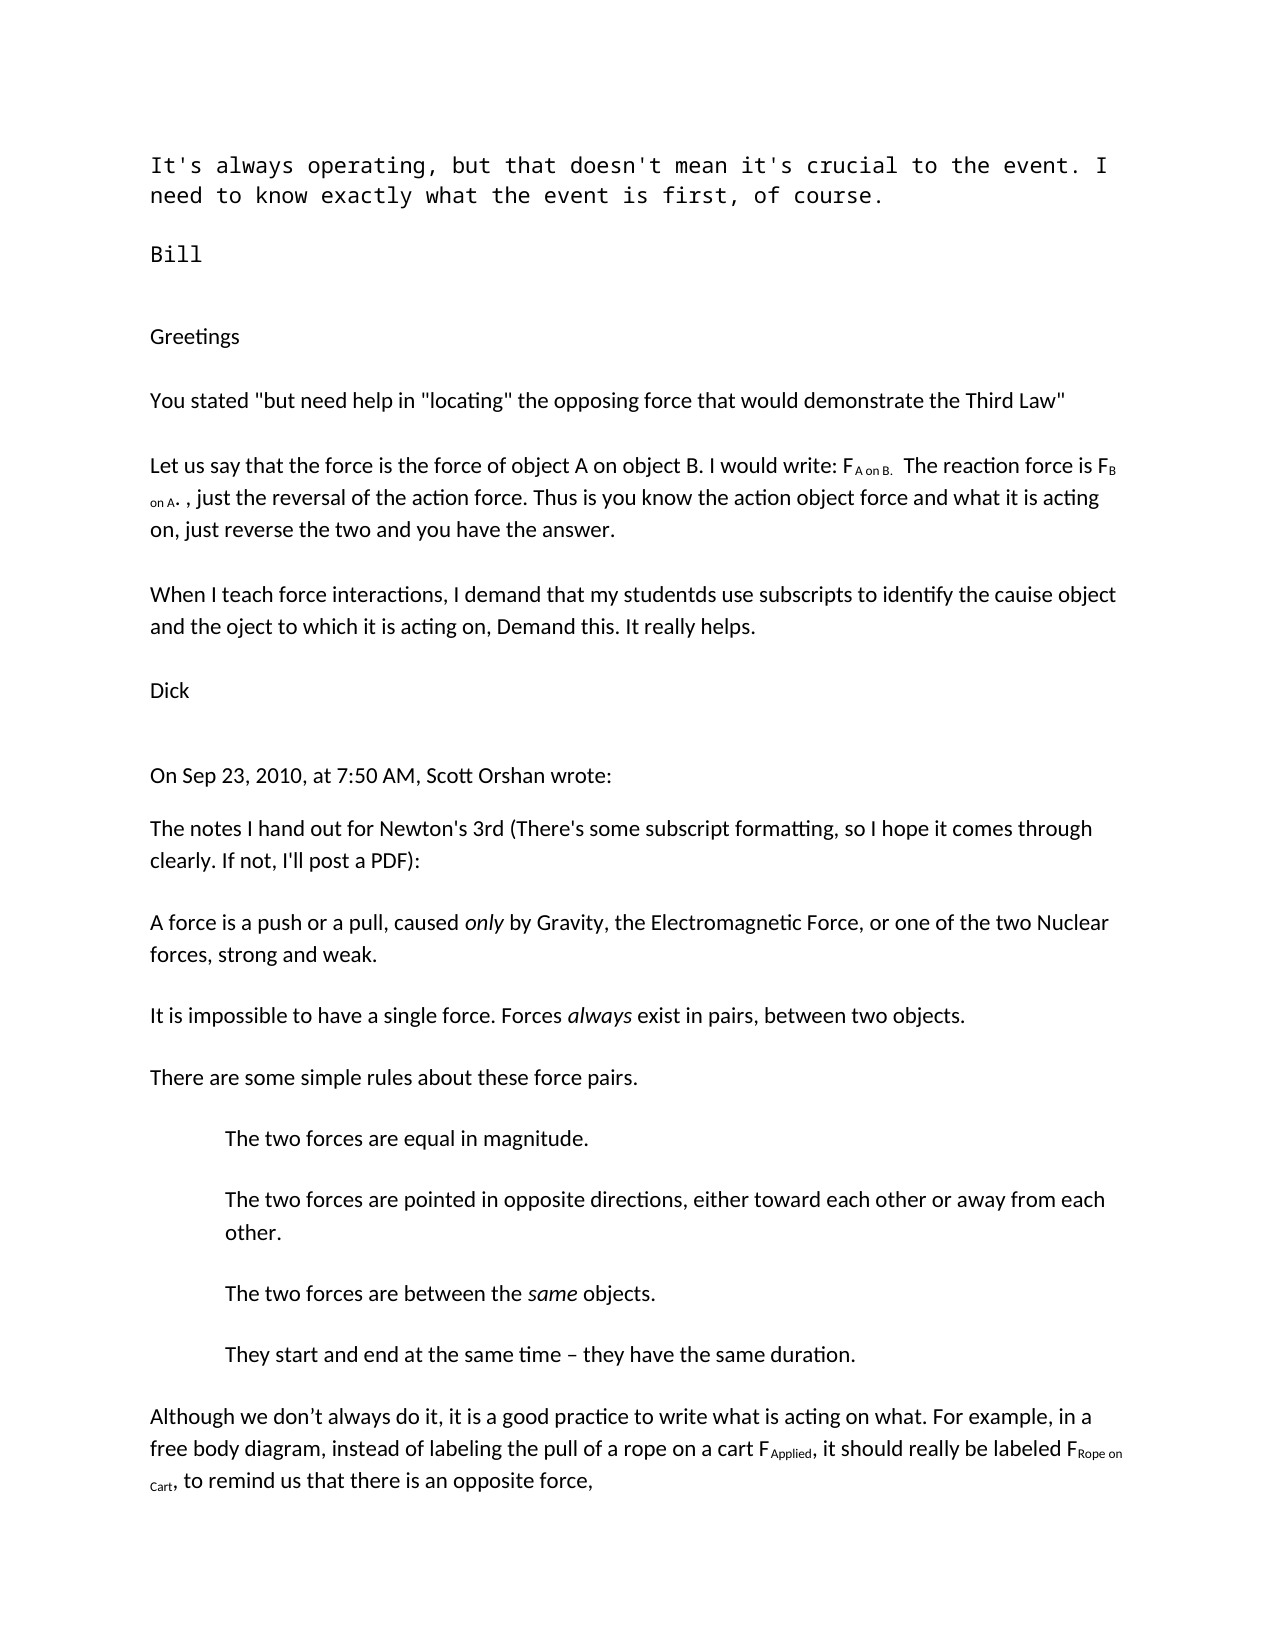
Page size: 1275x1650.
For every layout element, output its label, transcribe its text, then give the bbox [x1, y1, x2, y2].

text It is impossible to have a single force. Forces always exist in pairs, between two objects. [150, 1002, 1125, 1029]
text They start and end at the same time – they have the same duration. [225, 1341, 1125, 1368]
text Although we don’t always do it, it is a good practice to write what is acting on what. For example, in a free body diagram, instead of labeling the pull of a rope on a cart FApplied, it should really be labeled FRope on Cart, to remind us that there is an opposite force, [150, 1402, 1125, 1494]
text The two forces are between the same objects. [225, 1279, 1125, 1307]
text Greetings You stated "but need help in "locating" the opposing force that would demonstrate the Third Law" Let us say that the force is the force of object A on object B. I would write: FA on B. The reaction force is FB on A. , just the reversal of the action force. Thus is you know the action object force and what it is acting on, just reverse the two and you have the answer. When I teach force interactions, I demand that my studentds use subscripts to identify the cauise object and the oject to which it is acting on, Demand this. It really helps. Dick [150, 322, 1125, 736]
text Bill [150, 239, 1125, 269]
text The two forces are equal in magnitude. [150, 1124, 1125, 1152]
text There are some simple rules about these force pairs. [150, 1063, 1125, 1091]
text The notes I hand out for Newton's 3rd (There's some subscript formatting, so I hope it comes through clearly. If not, I'll post a PDF): [150, 814, 1125, 875]
text The two forces are pointed in opposite directions, either toward each other or away from each other. [225, 1186, 1125, 1246]
text It's always operating, but that doesn't mean it's crucial to the event. I need to know exactly what the event is first, of course. [150, 150, 1125, 209]
text A force is a push or a pull, caused only by Gravity, the Electromagnetic Force, or one of the two Nuclear forces, strong and weak. [150, 908, 1125, 968]
text On Sep 23, 2010, at 7:50 AM, Scott Orshan wrote: [150, 761, 1125, 789]
